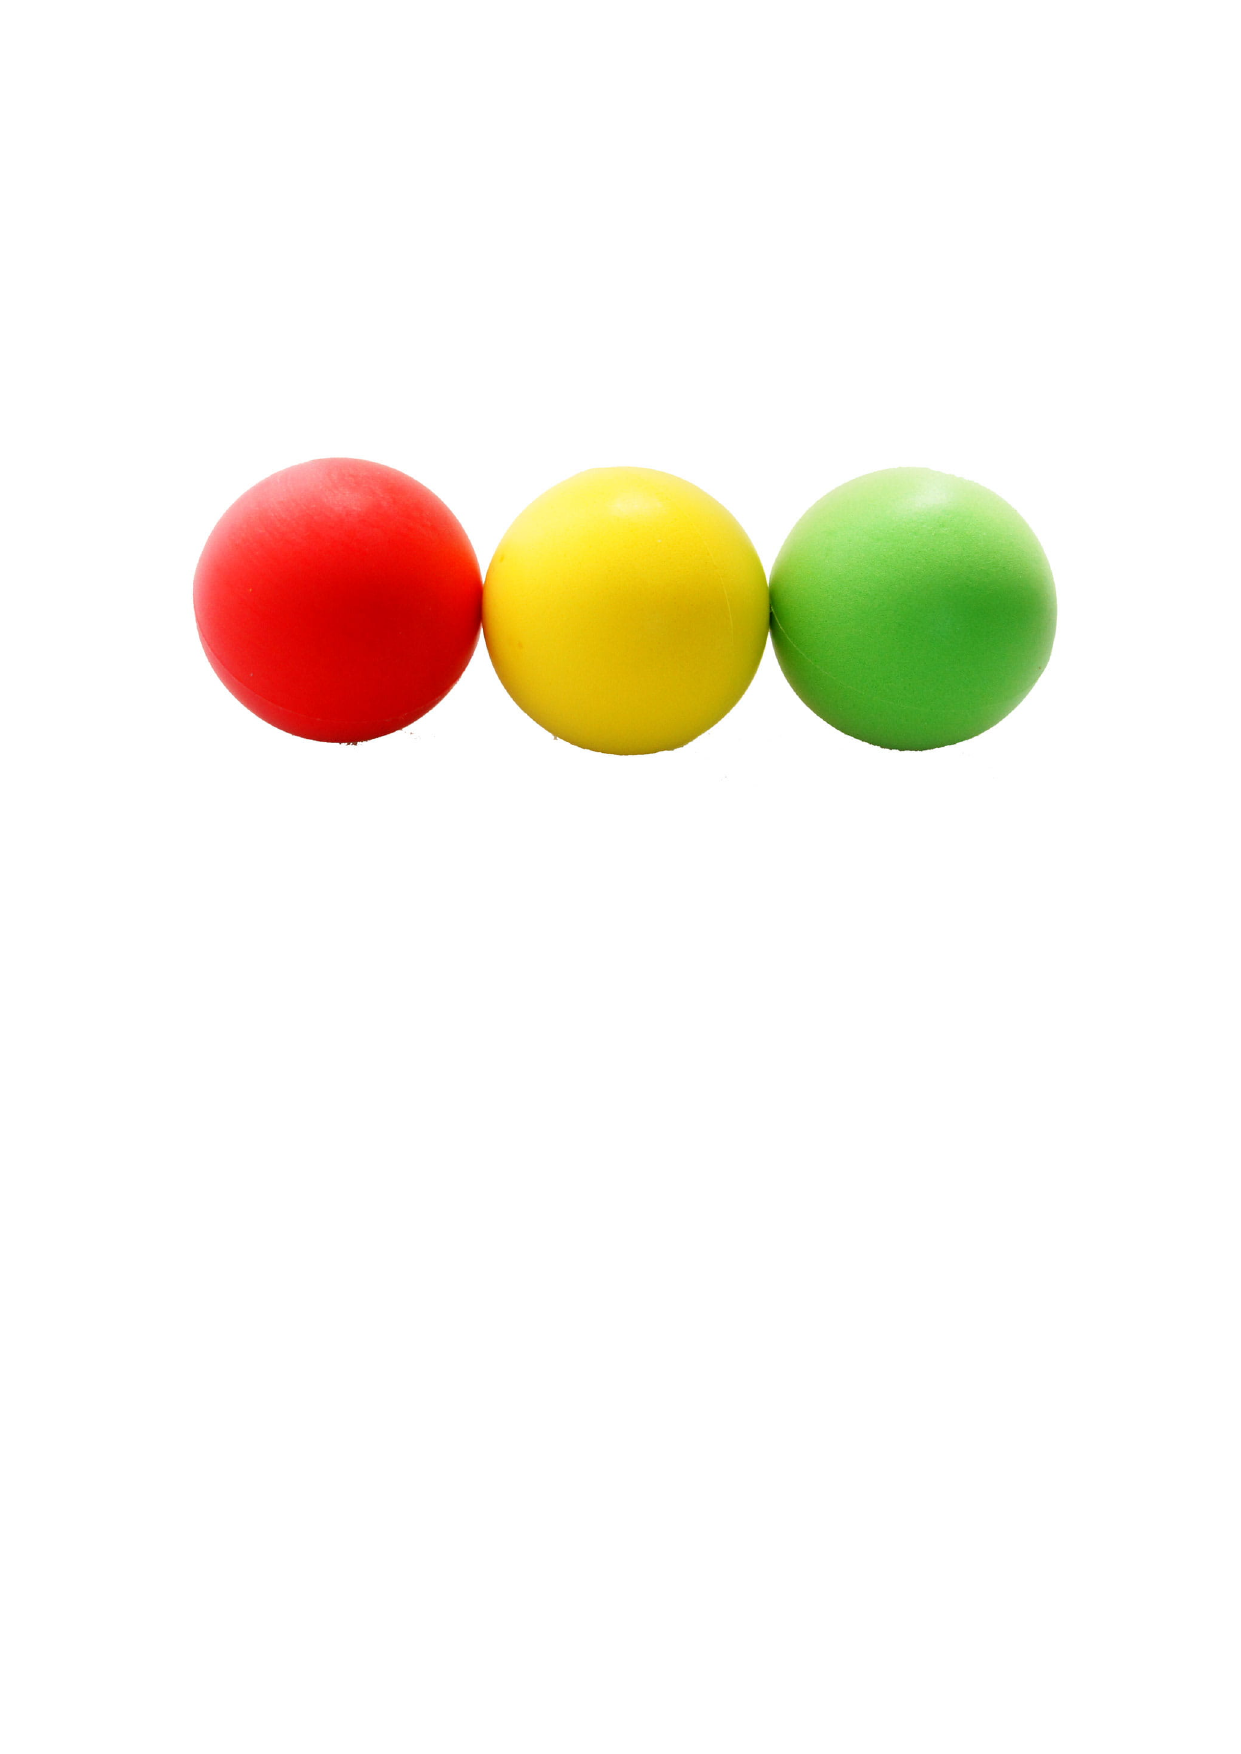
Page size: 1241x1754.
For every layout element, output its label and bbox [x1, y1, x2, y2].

picture [147, 147, 1093, 1093]
